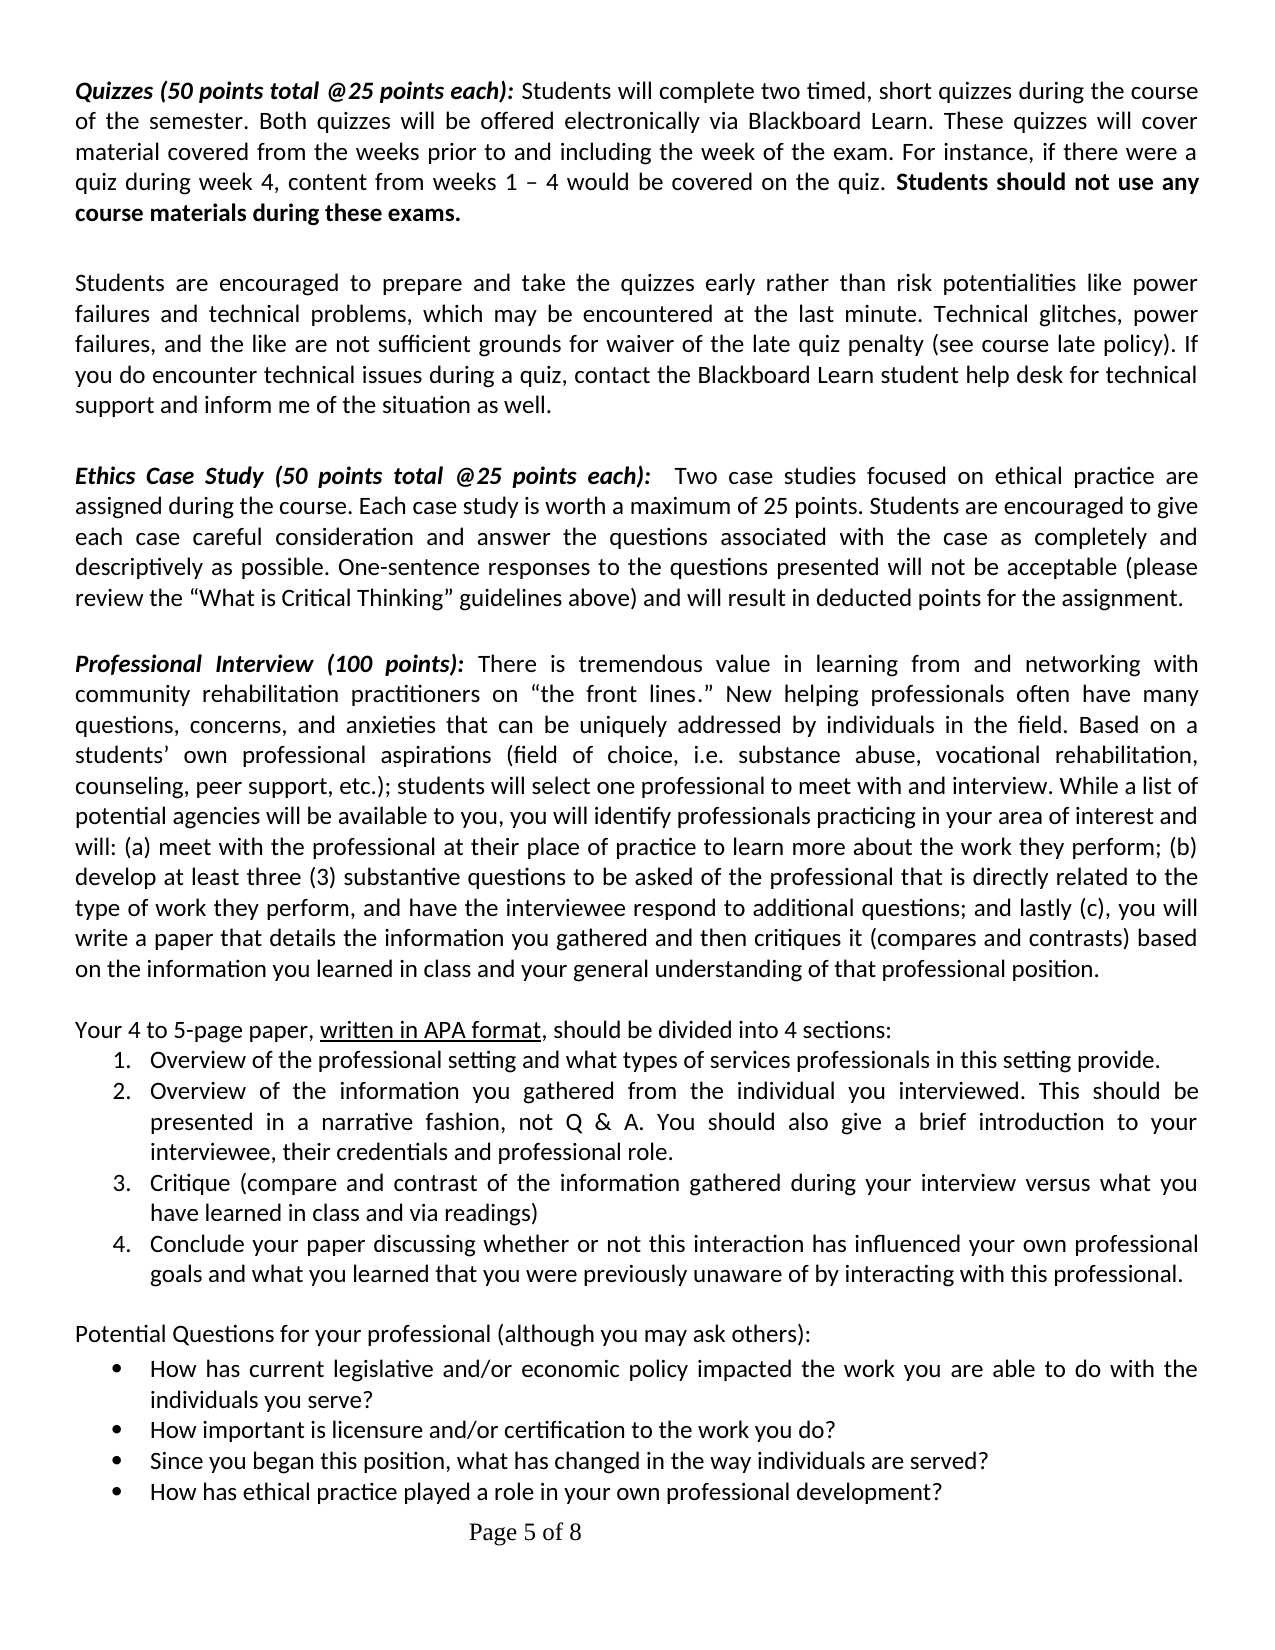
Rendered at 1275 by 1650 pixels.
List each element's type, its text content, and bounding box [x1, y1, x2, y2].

text Potential Questions for your professional (although you may ask others): [75, 1318, 1200, 1349]
list Overview of the information you gathered from the individual you interviewed. This should be presented in a narrative fashion, not Q & A. You should also give a brief introduction to your interviewee, their credentials and professional role. [112, 1075, 1200, 1167]
text Students are encouraged to prepare and take the quizzes early rather than risk potentialities like power failures and technical problems, which may be encountered at the last minute. Technical glitches, power failures, and the like are not sufficient grounds for waiver of the late quiz penalty (see course late policy). If you do encounter technical issues during a quiz, contact the Blackboard Learn student help desk for technical support and inform me of the situation as well. [75, 267, 1200, 420]
list How important is licensure and/or certification to the work you do? [112, 1415, 1200, 1445]
text Quizzes (50 points total @25 points each): Students will complete two timed, short quizzes during the course of the semester. Both quizzes will be offered electronically via Blackboard Learn. These quizzes will cover material covered from the weeks prior to and including the week of the exam. For instance, if there were a quiz during week 4, content from weeks 1 – 4 would be covered on the quiz. Students should not use any course materials during these exams. [75, 75, 1200, 228]
list How has ethical practice played a role in your own professional development? [112, 1476, 1200, 1506]
text Professional Interview (100 points): There is tremendous value in learning from and networking with community rehabilitation practitioners on “the front lines.” New helping professionals often have many questions, concerns, and anxieties that can be uniquely addressed by individuals in the field. Based on a students’ own professional aspirations (field of choice, i.e. substance abuse, vocational rehabilitation, counseling, peer support, etc.); students will select one professional to meet with and interview. While a list of potential agencies will be available to you, you will identify professionals practicing in your area of interest and will: (a) meet with the professional at their place of practice to learn more about the work they perform; (b) develop at least three (3) substantive questions to be asked of the professional that is directly related to the type of work they perform, and have the interviewee respond to additional questions; and lastly (c), you will write a paper that details the information you gathered and then critiques it (compares and contrasts) based on the information you learned in class and your general understanding of that professional position. [75, 648, 1200, 983]
text Ethics Case Study (50 points total @25 points each): Two case studies focused on ethical practice are assigned during the course. Each case study is worth a maximum of 25 points. Students are encouraged to give each case careful consideration and answer the questions associated with the case as completely and descriptively as possible. One-sentence responses to the questions presented will not be acceptable (please review the “What is Critical Thinking” guidelines above) and will result in deducted points for the assignment. [75, 460, 1200, 613]
list Overview of the professional setting and what types of services professionals in this setting provide. [112, 1044, 1200, 1075]
text Your 4 to 5-page paper, written in APA format, should be divided into 4 sections: [75, 1014, 1200, 1044]
list Conclude your paper discussing whether or not this interaction has influenced your own professional goals and what you learned that you were previously unaware of by interacting with this professional. [112, 1228, 1200, 1289]
list Critique (compare and contrast of the information gathered during your interview versus what you have learned in class and via readings) [112, 1167, 1200, 1228]
list How has current legislative and/or economic policy impacted the work you are able to do with the individuals you serve? [112, 1354, 1200, 1415]
list Since you began this position, what has changed in the way individuals are served? [112, 1445, 1200, 1476]
